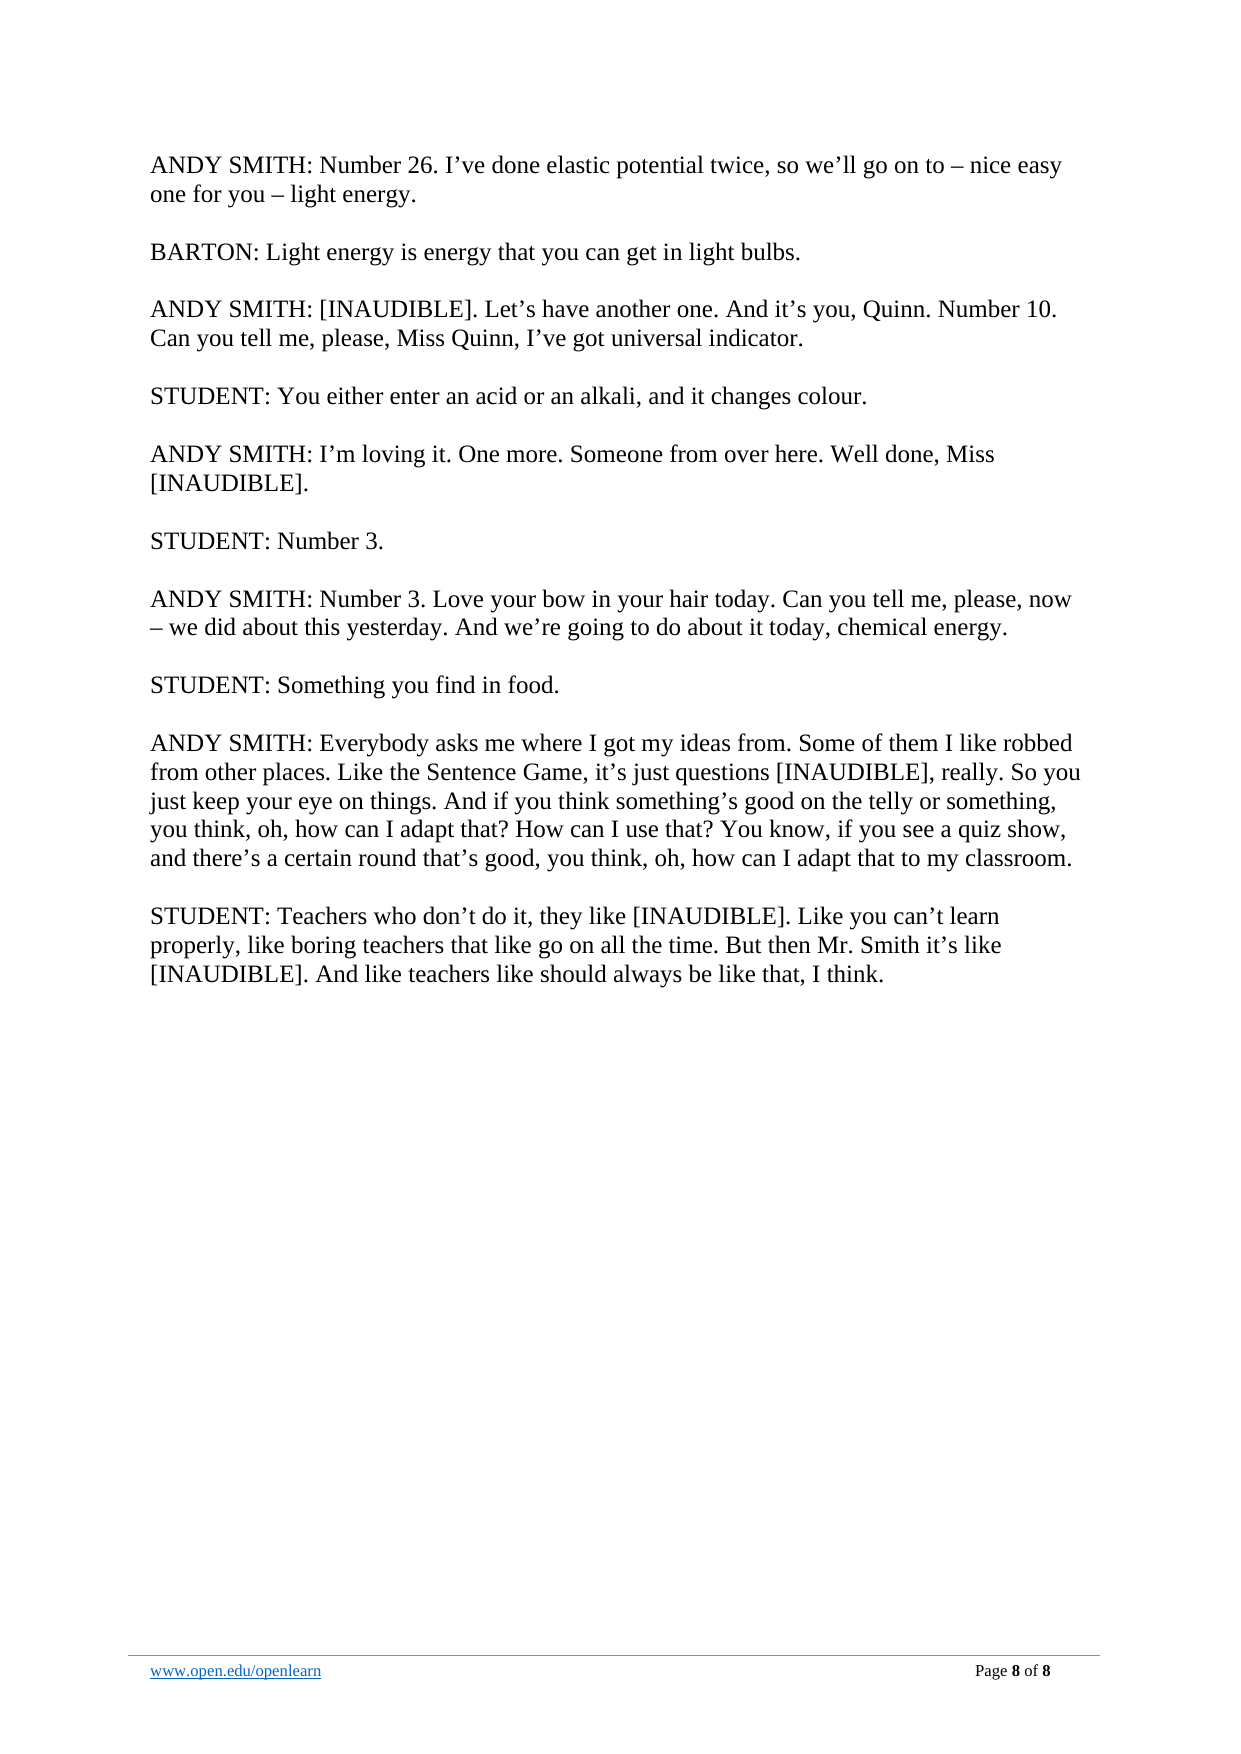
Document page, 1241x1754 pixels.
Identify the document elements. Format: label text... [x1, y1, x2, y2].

text STUDENT: Number 3. [150, 526, 1090, 554]
text STUDENT: Something you find in food. [150, 670, 1090, 699]
text ANDY SMITH: Number 3. Love your bow in your hair today. Can you tell me, please, now – we did about this yesterday. And we’re going to do about it today, chemical energy. [150, 584, 1090, 641]
text STUDENT: Teachers who don’t do it, they like [INAUDIBLE]. Like you can’t learn properly, like boring teachers that like go on all the time. But then Mr. Smith it’s like [INAUDIBLE]. And like teachers like should always be like that, I think. [150, 901, 1090, 987]
text ANDY SMITH: [INAUDIBLE]. Let’s have another one. And it’s you, Quinn. Number 10. Can you tell me, please, Miss Quinn, I’ve got universal indicator. [150, 294, 1090, 352]
text ANDY SMITH: Number 26. I’ve done elastic potential twice, so we’ll go on to – nice easy one for you – light energy. [150, 150, 1090, 207]
text BARTON: Light energy is energy that you can get in light bulbs. [150, 237, 1090, 265]
text STUDENT: You either enter an acid or an alkali, and it changes colour. [150, 381, 1090, 410]
text ANDY SMITH: Everybody asks me where I got my ideas from. Some of them I like robbed from other places. Like the Sentence Game, it’s just questions [INAUDIBLE], really. So you just keep your eye on things. And if you think something’s good on the telly or something, you think, oh, how can I adapt that? How can I use that? You know, if you see a quiz show, and there’s a certain round that’s good, you think, oh, how can I adapt that to my classroom. [150, 728, 1090, 872]
text ANDY SMITH: I’m loving it. One more. Someone from over here. Well done, Miss [INAUDIBLE]. [150, 439, 1090, 497]
